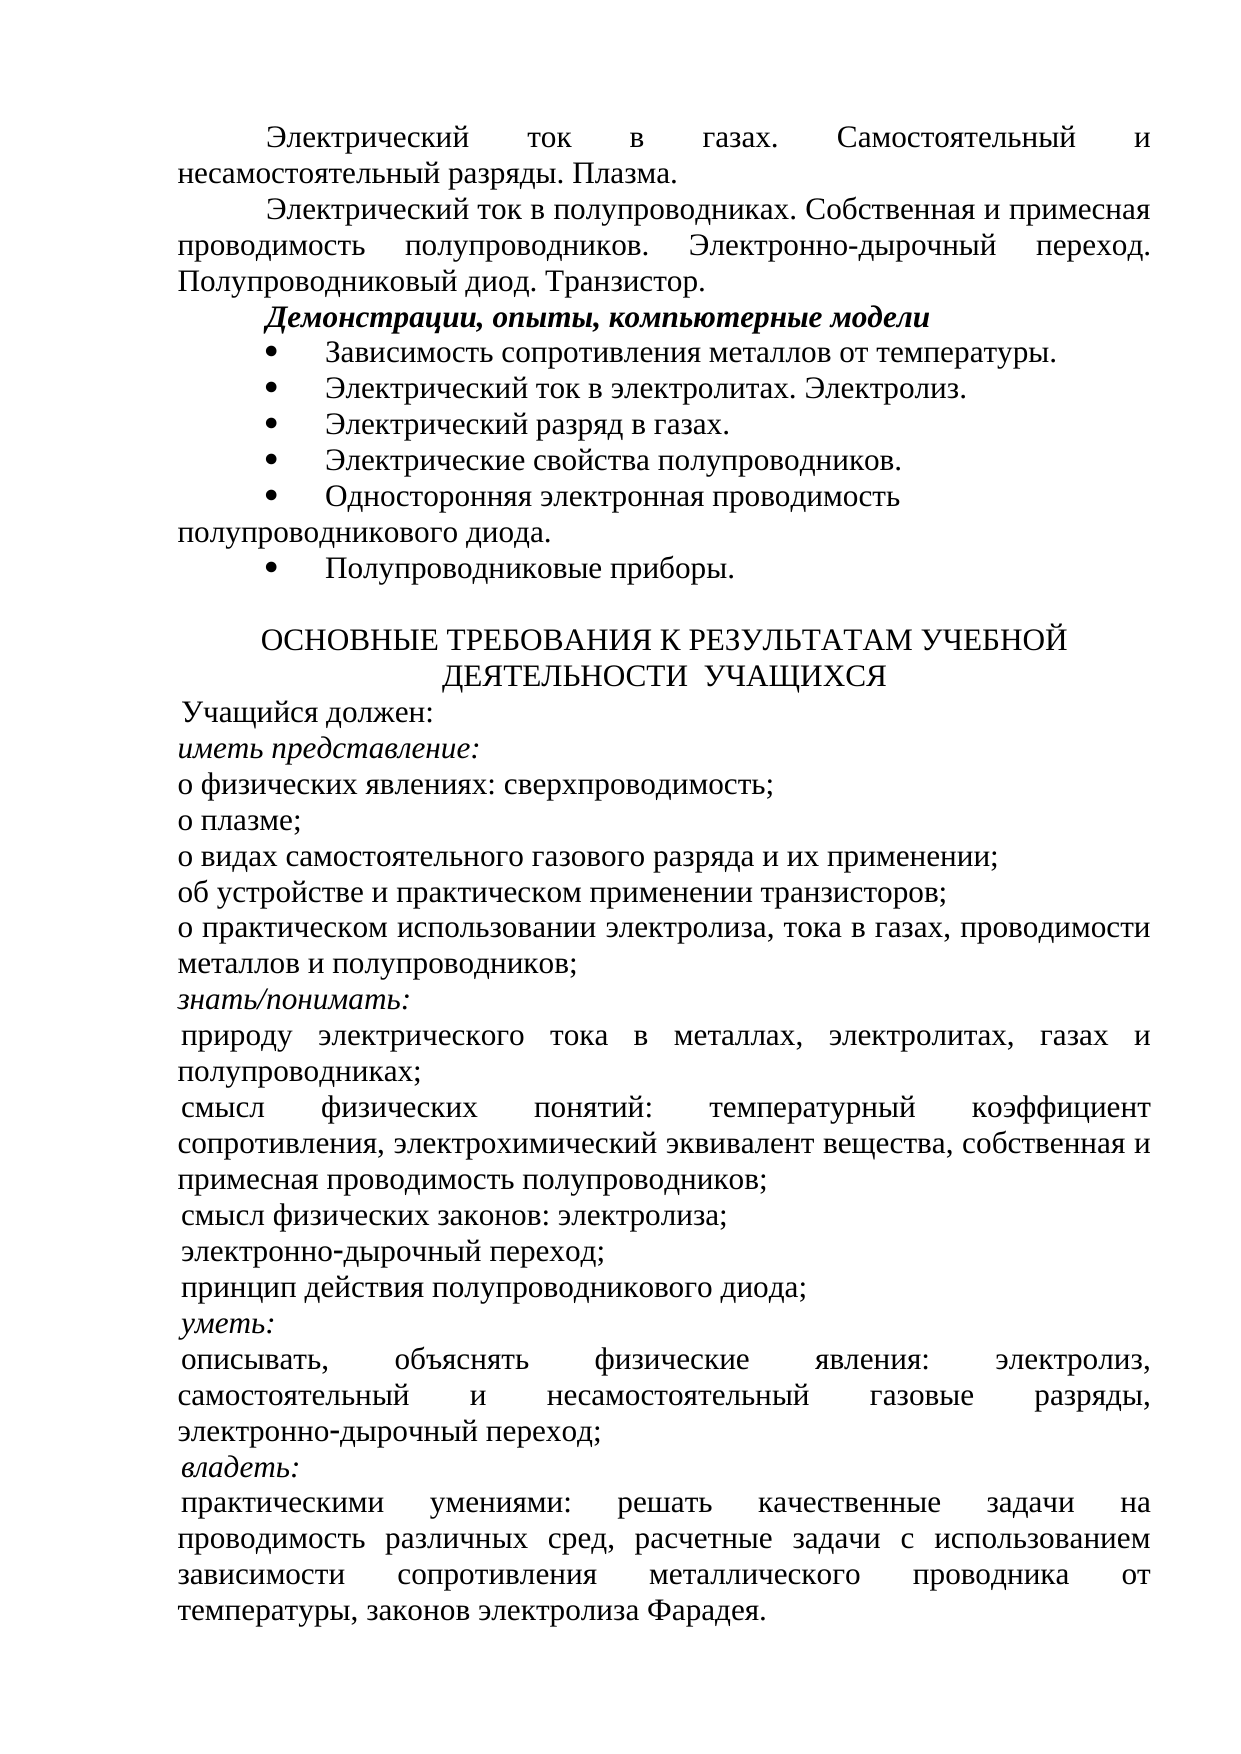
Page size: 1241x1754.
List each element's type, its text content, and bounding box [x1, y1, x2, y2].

text принцип действия полупроводникового диода; [177, 1268, 1152, 1304]
list Односторонняя электронная проводимость полупроводникового диода. [177, 477, 1152, 549]
text Учащийся должен: [177, 693, 1152, 729]
text уметь: [177, 1304, 1152, 1340]
text знать/понимать: [177, 981, 1152, 1017]
text описывать, объяснять физические явления: электролиз, самостоятельный и несамостоятельный газовые разряды, электроннодырочный переход; [177, 1340, 1152, 1448]
text о практическом использовании электролиза, тока в газах, проводимости металлов и полупроводников; [177, 909, 1152, 981]
list Электрический ток в электролитах. Электролиз. [177, 370, 1152, 406]
text о физических явлениях: сверхпроводимость; [177, 765, 1152, 801]
text смысл физических понятий: температурный коэффициент сопротивления, электрохимический эквивалент вещества, собственная и примесная проводимость полупроводников; [177, 1088, 1152, 1196]
list Полупроводниковые приборы. [177, 549, 1152, 585]
text смысл физических законов: электролиза; [177, 1196, 1152, 1232]
text природу электрического тока в металлах, электролитах, газах и полупроводниках; [177, 1017, 1152, 1088]
text владеть: [177, 1448, 1152, 1484]
text ОСНОВНЫЕ ТРЕБОВАНИЯ К РЕЗУЛЬТАТАМ УЧЕБНОЙ ДЕЯТЕЛЬНОСТИ УЧАЩИХСЯ [177, 621, 1152, 693]
list Электрические свойства полупроводников. [177, 442, 1152, 477]
text Демонстрации, опыты, компьютерные модели [177, 298, 1152, 334]
text об устройстве и практическом применении транзисторов; [177, 873, 1152, 909]
text иметь представление: [177, 729, 1152, 765]
list Электрический разряд в газах. [177, 406, 1152, 442]
text о плазме; [177, 801, 1152, 837]
list Зависимость сопротивления металлов от температуры. [177, 334, 1152, 370]
text Электрический ток в газах. Самостоятельный и несамостоятельный разряды. Плазма. [177, 118, 1152, 190]
text о видах самостоятельного газового разряда и их применении; [177, 837, 1152, 873]
text Электрический ток в полупроводниках. Собственная и примесная проводимость полупроводников. Электронно-дырочный переход. Полупроводниковый диод. Транзистор. [177, 190, 1152, 298]
text практическими умениями: решать качественные задачи на проводимость различных сред, расчетные задачи с использованием зависимости сопротивления металлического проводника от температуры, законов электролиза Фарадея. [177, 1484, 1152, 1627]
text электроннодырочный переход; [177, 1232, 1152, 1268]
